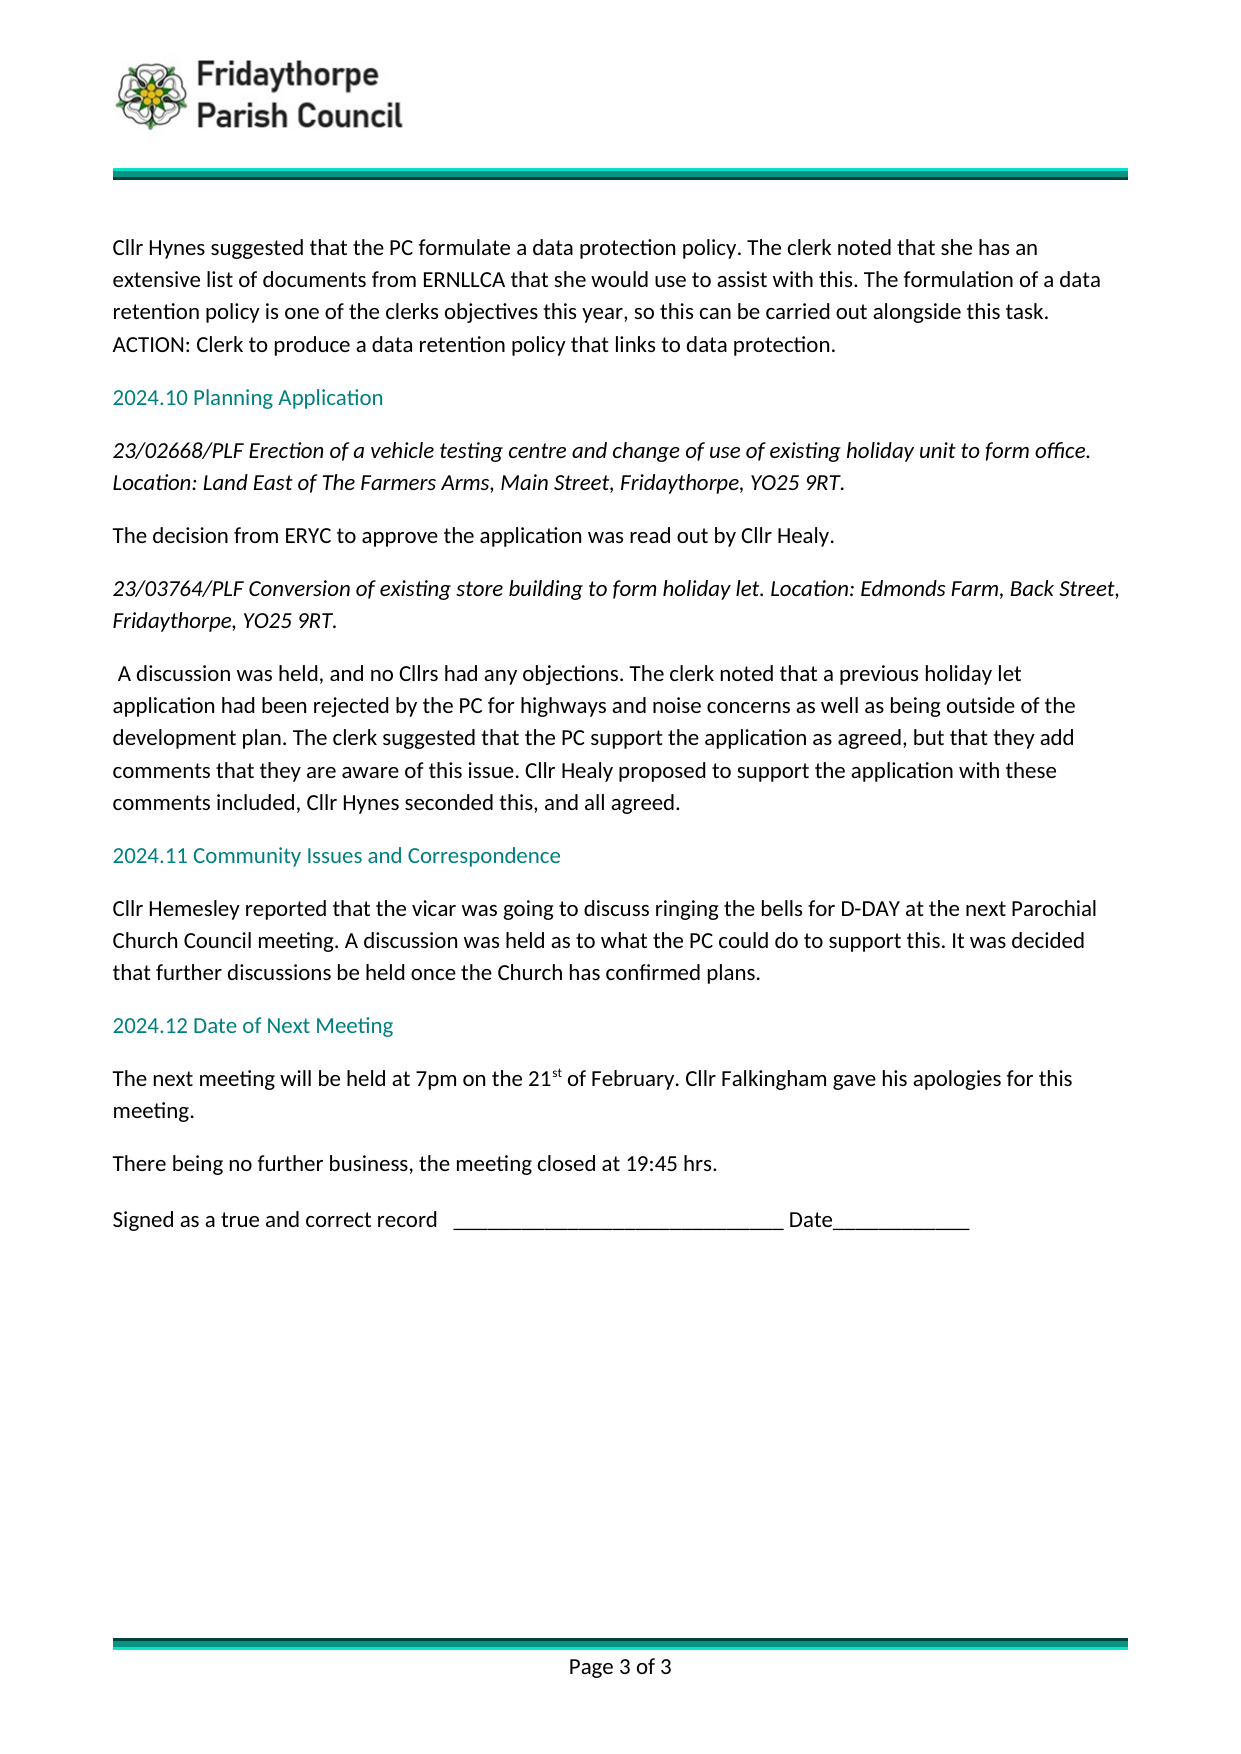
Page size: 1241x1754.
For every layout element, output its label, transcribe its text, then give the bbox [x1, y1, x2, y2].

text 23/02668/PLF Erection of a vehicle testing centre and change of use of existing holiday unit to form office. Location: Land East of The Farmers Arms, Main Street, Fridaythorpe, YO25 9RT. [112, 436, 1128, 496]
text The decision from ERYC to approve the application was read out by Cllr Healy. [112, 521, 1128, 549]
text There being no further business, the meeting closed at 19:45 hrs. [112, 1149, 1128, 1178]
text Cllr Hemesley reported that the vicar was going to discuss ringing the bells for D-DAY at the next Parochial Church Council meeting. A discussion was held as to what the PC could do to support this. It was decided that further discussions be held once the Church has confirmed plans. [112, 894, 1128, 986]
text The next meeting will be held at 7pm on the 21st of February. Cllr Falkingham gave his apologies for this meeting. [112, 1064, 1128, 1124]
text 23/03764/PLF Conversion of existing store building to form holiday let. Location: Edmonds Farm, Back Street, Fridaythorpe, YO25 9RT. [112, 574, 1128, 634]
text 2024.12 Date of Next Meeting [112, 1011, 1128, 1039]
text Signed as a true and correct record _____________________________ Date____________ [112, 1206, 1128, 1234]
picture [112, 52, 626, 138]
text 2024.10 Planning Application [112, 383, 1128, 411]
text 2024.11 Community Issues and Correspondence [112, 841, 1128, 869]
text A discussion was held, and no Cllrs had any objections. The clerk noted that a previous holiday let application had been rejected by the PC for highways and noise concerns as well as being outside of the development plan. The clerk suggested that the PC support the application as agreed, but that they add comments that they are aware of this issue. Cllr Healy proposed to support the application with these comments included, Cllr Hynes seconded this, and all agreed. [112, 659, 1128, 816]
text Cllr Hynes suggested that the PC formulate a data protection policy. The clerk noted that she has an extensive list of documents from ERNLLCA that she would use to assist with this. The formulation of a data retention policy is one of the clerks objectives this year, so this can be carried out alongside this task. ACTION: Clerk to produce a data retention policy that links to data protection. [112, 233, 1128, 358]
